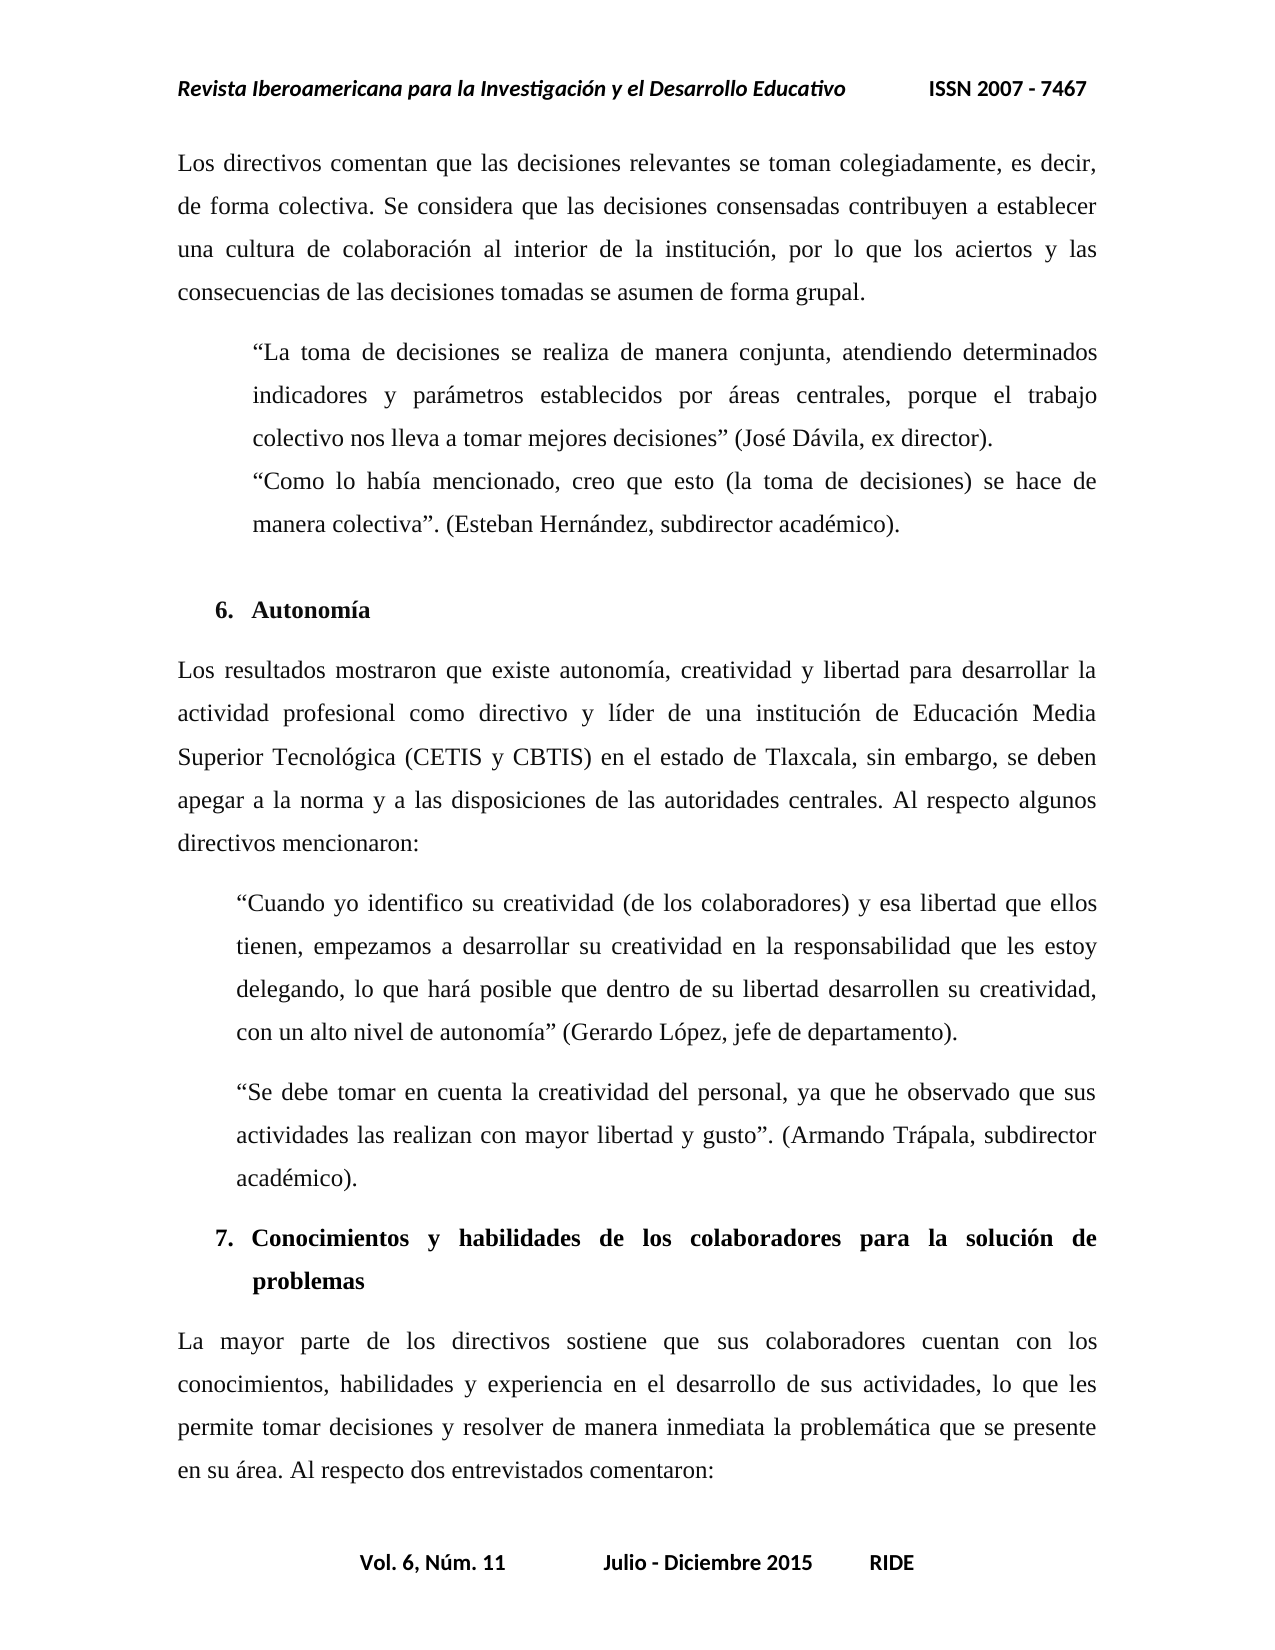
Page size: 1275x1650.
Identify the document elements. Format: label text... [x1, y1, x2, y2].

text Los directivos comentan que las decisiones relevantes se toman colegiadamente, es decir, de forma colectiva. Se considera que las decisiones consensadas contribuyen a establecer una cultura de colaboración al interior de la institución, por lo que los aciertos y las consecuencias de las decisiones tomadas se asumen de forma grupal. [177, 148, 1098, 306]
text La mayor parte de los directivos sostiene que sus colaboradores cuentan con los conocimientos, habilidades y experiencia en el desarrollo de sus actividades, lo que les permite tomar decisiones y resolver de manera inmediata la problemática que se presente en su área. Al respecto dos entrevistados comentaron: [177, 1326, 1098, 1484]
list “La toma de decisiones se realiza de manera conjunta, atendiendo determinados indicadores y parámetros establecidos por áreas centrales, porque el trabajo colectivo nos lleva a tomar mejores decisiones” (José Dávila, ex director). [252, 337, 1098, 452]
list Autonomía [215, 596, 1098, 624]
text “Cuando yo identifico su creatividad (de los colaboradores) y esa libertad que ellos tienen, empezamos a desarrollar su creatividad en la responsabilidad que les estoy delegando, lo que hará posible que dentro de su libertad desarrollen su creatividad, con un alto nivel de autonomía” (Gerardo López, jefe de departamento). [236, 888, 1098, 1046]
text “Se debe tomar en cuenta la creatividad del personal, ya que he observado que sus actividades las realizan con mayor libertad y gusto”. (Armando Trápala, subdirector académico). [236, 1077, 1098, 1192]
list “Como lo había mencionado, creo que esto (la toma de decisiones) se hace de manera colectiva”. (Esteban Hernández, subdirector académico). [252, 466, 1098, 538]
text Los resultados mostraron que existe autonomía, creatividad y libertad para desarrollar la actividad profesional como directivo y líder de una institución de Educación Media Superior Tecnológica (CETIS y CBTIS) en el estado de Tlaxcala, sin embargo, se deben apegar a la norma y a las disposiciones de las autoridades centrales. Al respecto algunos directivos mencionaron: [177, 655, 1098, 857]
list Conocimientos y habilidades de los colaboradores para la solución de problemas [215, 1223, 1098, 1295]
